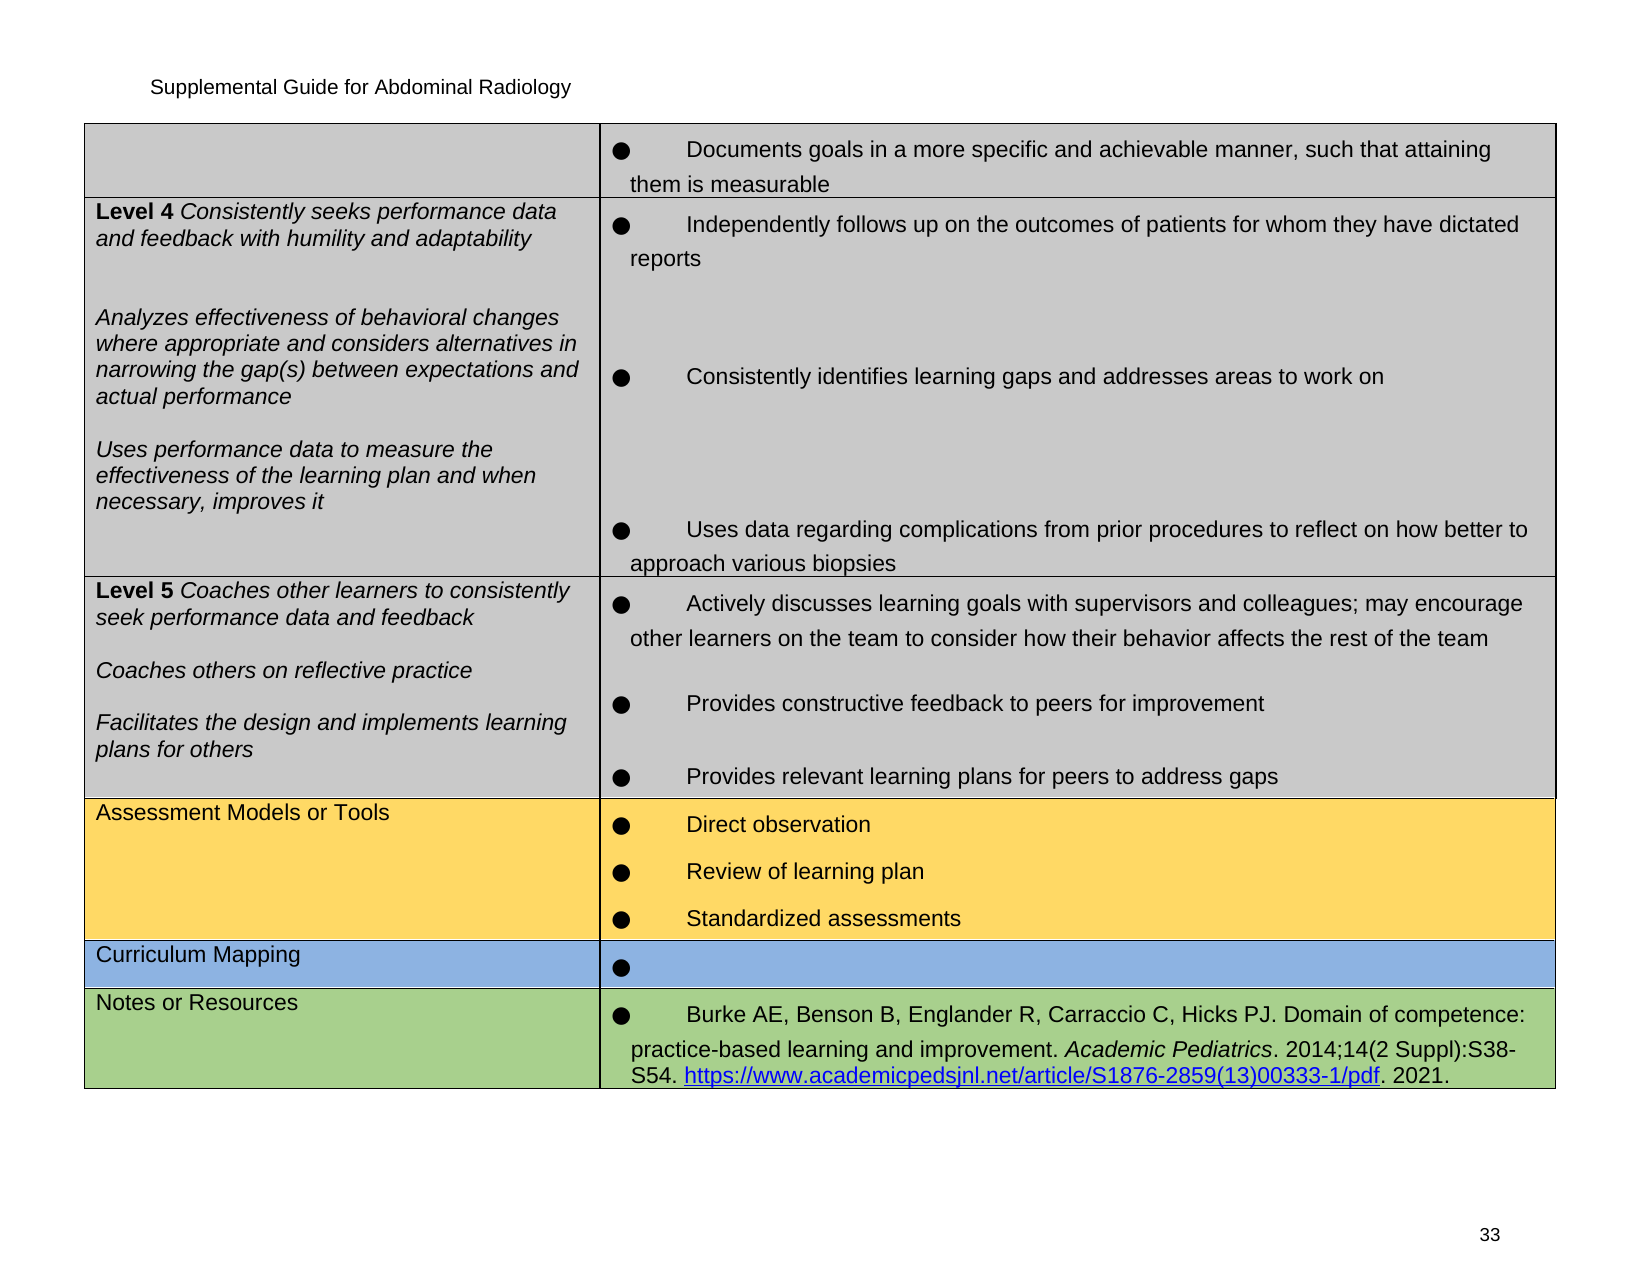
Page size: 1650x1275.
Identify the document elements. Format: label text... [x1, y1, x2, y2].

table_cell Notes or Resources [85, 989, 599, 1088]
table_cell Actively discusses learning goals with supervisors and colleagues; may encourage other learners on the team to consider how their behavior affects the rest of the team Provides constructive feedback to peers for improvement Provides relevant learning plans for peers to address gaps [601, 577, 1555, 797]
table_cell Level 4 Consistently seeks performance data and feedback with humility and adaptability Analyzes effectiveness of behavioral changes where appropriate and considers alternatives in narrowing the gap(s) between expectations and actual performance Uses performance data to measure the effectiveness of the learning plan and when necessary, improves it [85, 198, 599, 576]
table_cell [601, 988, 1555, 1088]
table_cell Independently follows up on the outcomes of patients for whom they have dictated reports Consistently identifies learning gaps and addresses areas to work on Uses data regarding complications from prior procedures to reflect on how better to approach various biopsies [601, 198, 1555, 576]
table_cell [601, 124, 1555, 197]
table_cell Assessment Models or Tools [85, 799, 599, 939]
table_cell Level 5 Coaches other learners to consistently seek performance data and feedback Coaches others on reflective practice Facilitates the design and implements learning plans for others [85, 577, 599, 797]
table_cell Direct observation Review of learning plan Standardized assessments [601, 798, 1555, 939]
table_cell [601, 940, 1555, 987]
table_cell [85, 124, 599, 197]
table_cell Curriculum Mapping [85, 941, 599, 987]
